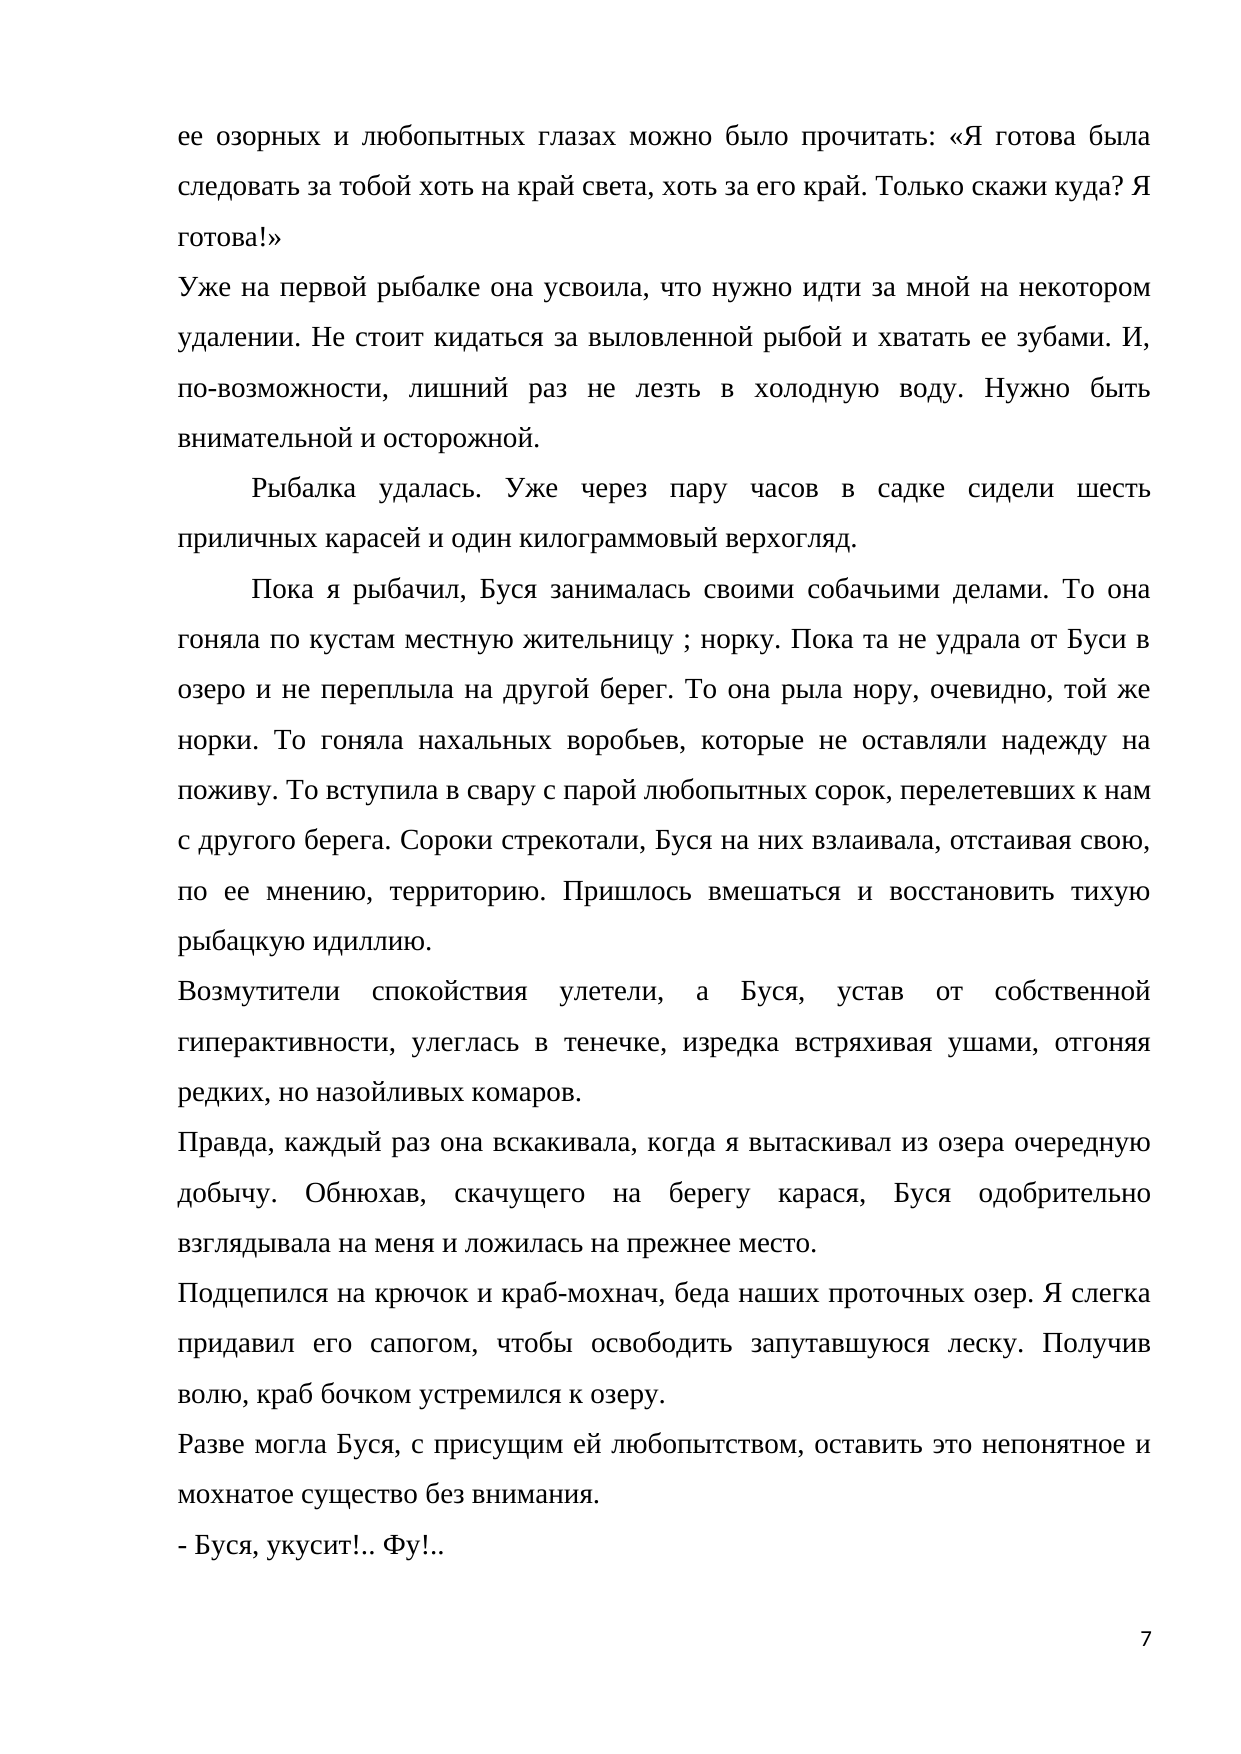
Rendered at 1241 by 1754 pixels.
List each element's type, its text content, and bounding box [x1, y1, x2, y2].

text Разве могла Буся, с присущим ей любопытством, оставить это непонятное и мохнатое существо без внимания. [177, 1426, 1152, 1510]
text Возмутители спокойствия улетели, а Буся, устав от собственной гиперактивности, улеглась в тенечке, изредка встряхивая ушами, отгоняя редких, но назойливых комаров. [177, 973, 1152, 1108]
text - Буся, укусит!.. Фу!.. [177, 1527, 1152, 1560]
text Подцепился на крючок и краб-мохнач, беда наших проточных озер. Я слегка придавил его сапогом, чтобы освободить запутавшуюся леску. Получив волю, краб бочком устремился к озеру. [177, 1275, 1152, 1409]
text Правда, каждый раз она вскакивала, когда я вытаскивал из озера очередную добычу. Обнюхав, скачущего на берегу карася, Буся одобрительно взглядывала на меня и ложилась на прежнее место. [177, 1124, 1152, 1258]
text Пока я рыбачил, Буся занималась своими собачьими делами. То она гоняла по кустам местную жительницу ; норку. Пока та не удрала от Буси в озеро и не переплыла на другой берег. То она рыла нору, очевидно, той же норки. То гоняла нахальных воробьев, которые не оставляли надежду на поживу. То вступила в свару с парой любопытных сорок, перелетевших к нам с другого берега. Сороки стрекотали, Буся на них взлаивала, отстаивая свою, по ее мнению, территорию. Пришлось вмешаться и восстановить тихую рыбацкую идиллию. [177, 571, 1152, 957]
text Рыбалка удалась. Уже через пару часов в садке сидели шесть приличных карасей и один килограммовый верхогляд. [177, 470, 1152, 554]
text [177, 118, 1152, 453]
